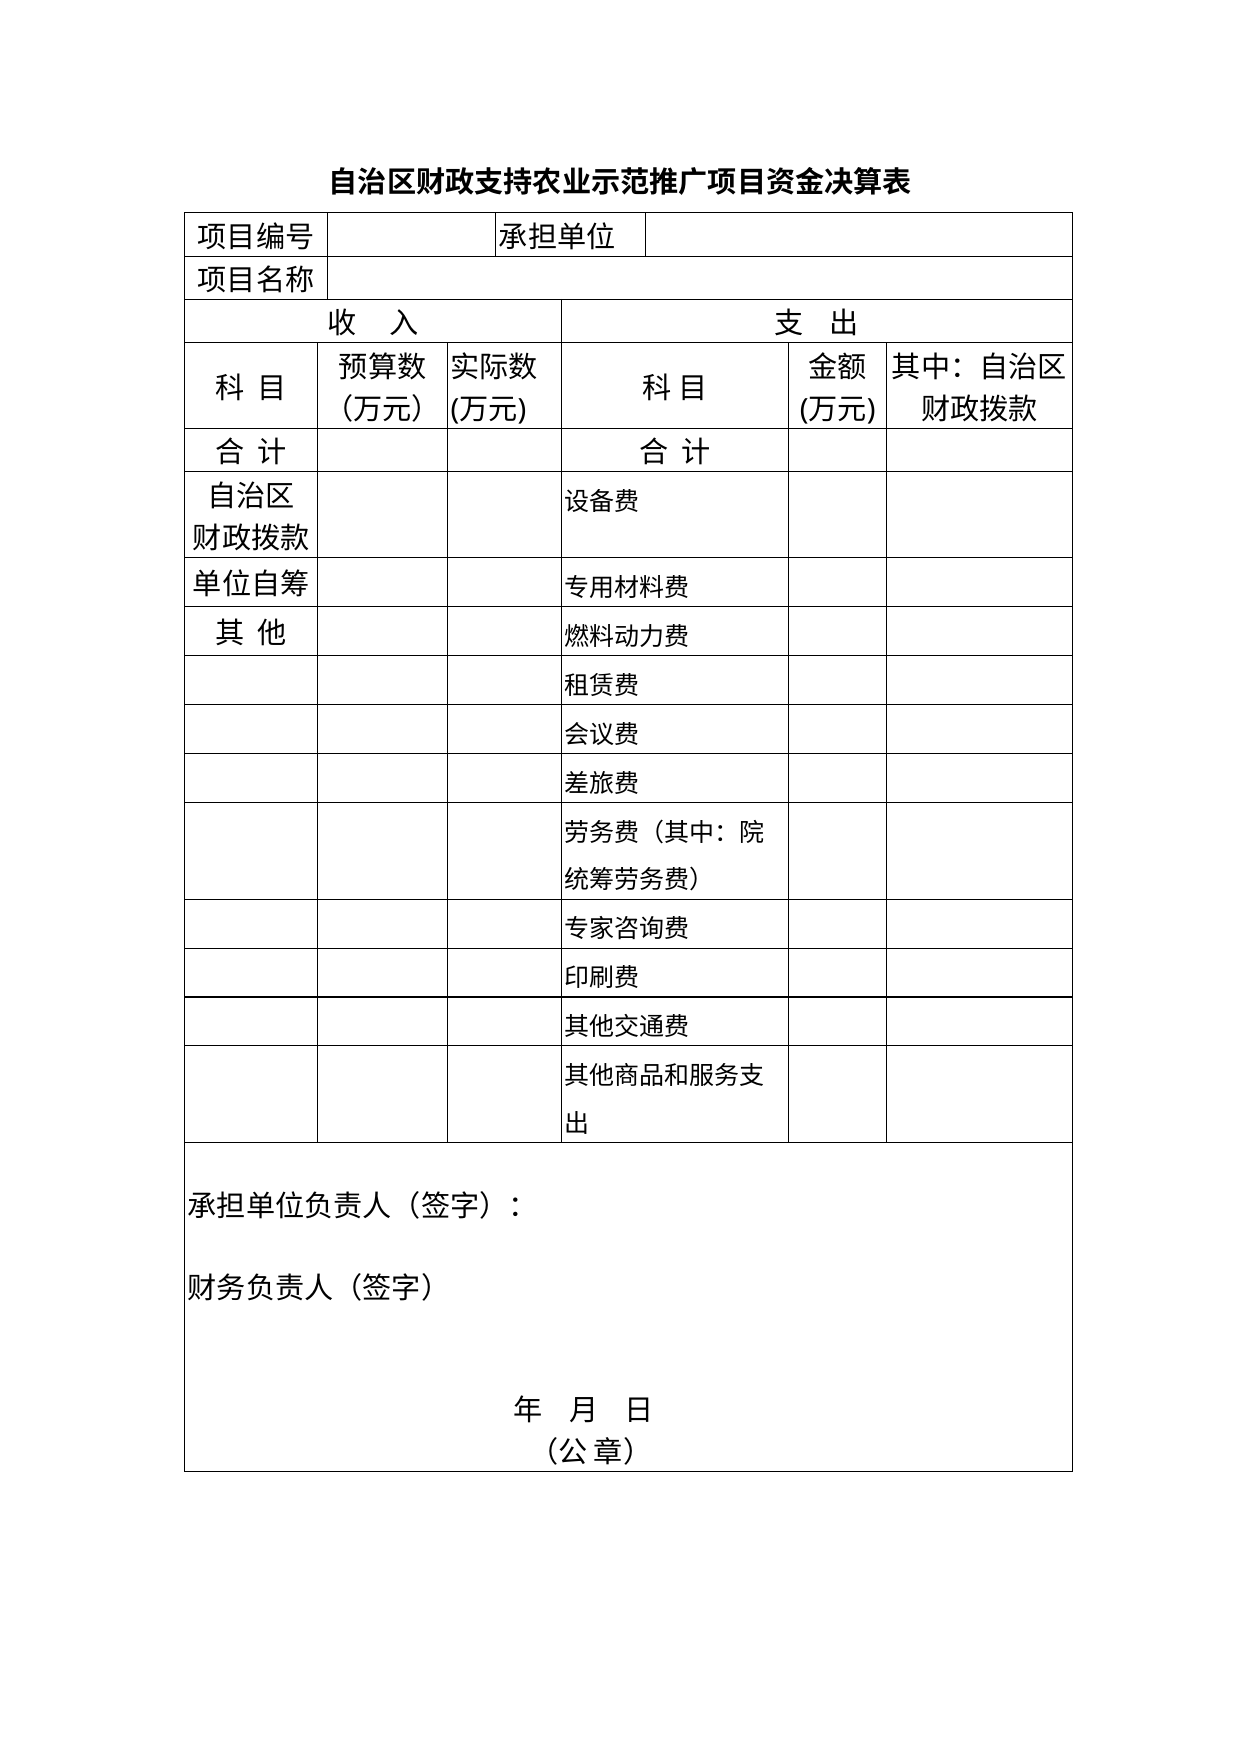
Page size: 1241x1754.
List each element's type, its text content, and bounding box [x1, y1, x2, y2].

table_cell [789, 900, 886, 947]
table_cell 设备费 [562, 472, 788, 557]
table_cell [789, 998, 886, 1045]
table_cell [318, 705, 447, 753]
table_cell [185, 1046, 317, 1142]
text 自治区财政支持农业示范推广项目资金决算表 [187, 147, 1053, 212]
table_cell [789, 558, 886, 606]
table_cell [887, 949, 1072, 996]
table_cell [185, 803, 317, 898]
table_cell 预算数 （万元） [318, 343, 447, 428]
table_cell [789, 803, 886, 898]
table_cell [887, 429, 1072, 471]
table_cell 金额 (万元) [789, 343, 886, 428]
table_cell 支 出 [562, 300, 1072, 342]
table_cell 会议费 [562, 705, 788, 753]
table_cell [887, 558, 1072, 606]
table_cell 租赁费 [562, 656, 788, 704]
table_cell [789, 949, 886, 996]
table_cell 收 入 [185, 300, 561, 342]
table_header 项目编号 [185, 213, 327, 256]
table_cell 科 目 [185, 343, 317, 428]
table_cell [448, 803, 561, 898]
table_cell [448, 949, 561, 996]
table_cell [789, 705, 886, 753]
table_cell [887, 607, 1072, 655]
table_cell [318, 429, 447, 471]
table_cell [185, 754, 317, 802]
table_cell [318, 803, 447, 898]
table_cell [318, 607, 447, 655]
table_cell [318, 558, 447, 606]
table_cell [318, 472, 447, 557]
table_cell 专家咨询费 [562, 900, 788, 947]
table_cell [448, 1046, 561, 1142]
table_cell [887, 803, 1072, 898]
table_cell [789, 607, 886, 655]
table_cell [318, 754, 447, 802]
table_cell [887, 900, 1072, 947]
table_cell [789, 429, 886, 471]
table_header [328, 213, 495, 256]
table_cell [448, 472, 561, 557]
table_cell [887, 998, 1072, 1045]
table_cell [318, 949, 447, 996]
table_cell 实际数 (万元) [448, 343, 561, 428]
table_header [646, 213, 1072, 256]
table_cell [318, 998, 447, 1045]
table_cell 印刷费 [562, 949, 788, 996]
table_cell 其 他 [185, 607, 317, 655]
table_cell [448, 754, 561, 802]
table_cell [185, 900, 317, 947]
table_cell [887, 705, 1072, 753]
table_cell [185, 705, 317, 753]
table_cell 差旅费 [562, 754, 788, 802]
table_cell [448, 998, 561, 1045]
table_cell 科 目 [562, 343, 788, 428]
table_cell [318, 900, 447, 947]
table_cell 其他交通费 [562, 998, 788, 1045]
table_cell 专用材料费 [562, 558, 788, 606]
table_cell [448, 705, 561, 753]
table_cell [448, 558, 561, 606]
table_cell 项目名称 [185, 257, 327, 299]
table_cell 合 计 [562, 429, 788, 471]
table_cell [887, 754, 1072, 802]
table_cell [887, 472, 1072, 557]
table_cell [185, 949, 317, 996]
table_cell 单位自筹 [185, 558, 317, 606]
table_cell 承担单位负责人（签字）： 财务负责人（签字） 年 月 日 （公 章） [185, 1143, 1072, 1471]
table_cell [789, 754, 886, 802]
table_cell [789, 472, 886, 557]
table_cell 其他商品和服务支出 [562, 1046, 788, 1142]
table_cell [185, 998, 317, 1045]
table_cell [318, 1046, 447, 1142]
table_cell 合 计 [185, 429, 317, 471]
table_cell [448, 656, 561, 704]
table_cell [328, 257, 1072, 299]
table_cell [448, 607, 561, 655]
table_cell [887, 1046, 1072, 1142]
table_cell 自治区 财政拨款 [185, 472, 317, 557]
table_cell 燃料动力费 [562, 607, 788, 655]
table_cell 其中：自治区财政拨款 [887, 343, 1072, 428]
table_header 承担单位 [496, 213, 645, 256]
table_cell [318, 656, 447, 704]
table_cell [789, 1046, 886, 1142]
table_cell [887, 656, 1072, 704]
table_cell [185, 656, 317, 704]
table_cell [448, 900, 561, 947]
table_cell [448, 429, 561, 471]
table_cell 劳务费（其中：院统筹劳务费） [562, 803, 788, 898]
table_cell [789, 656, 886, 704]
